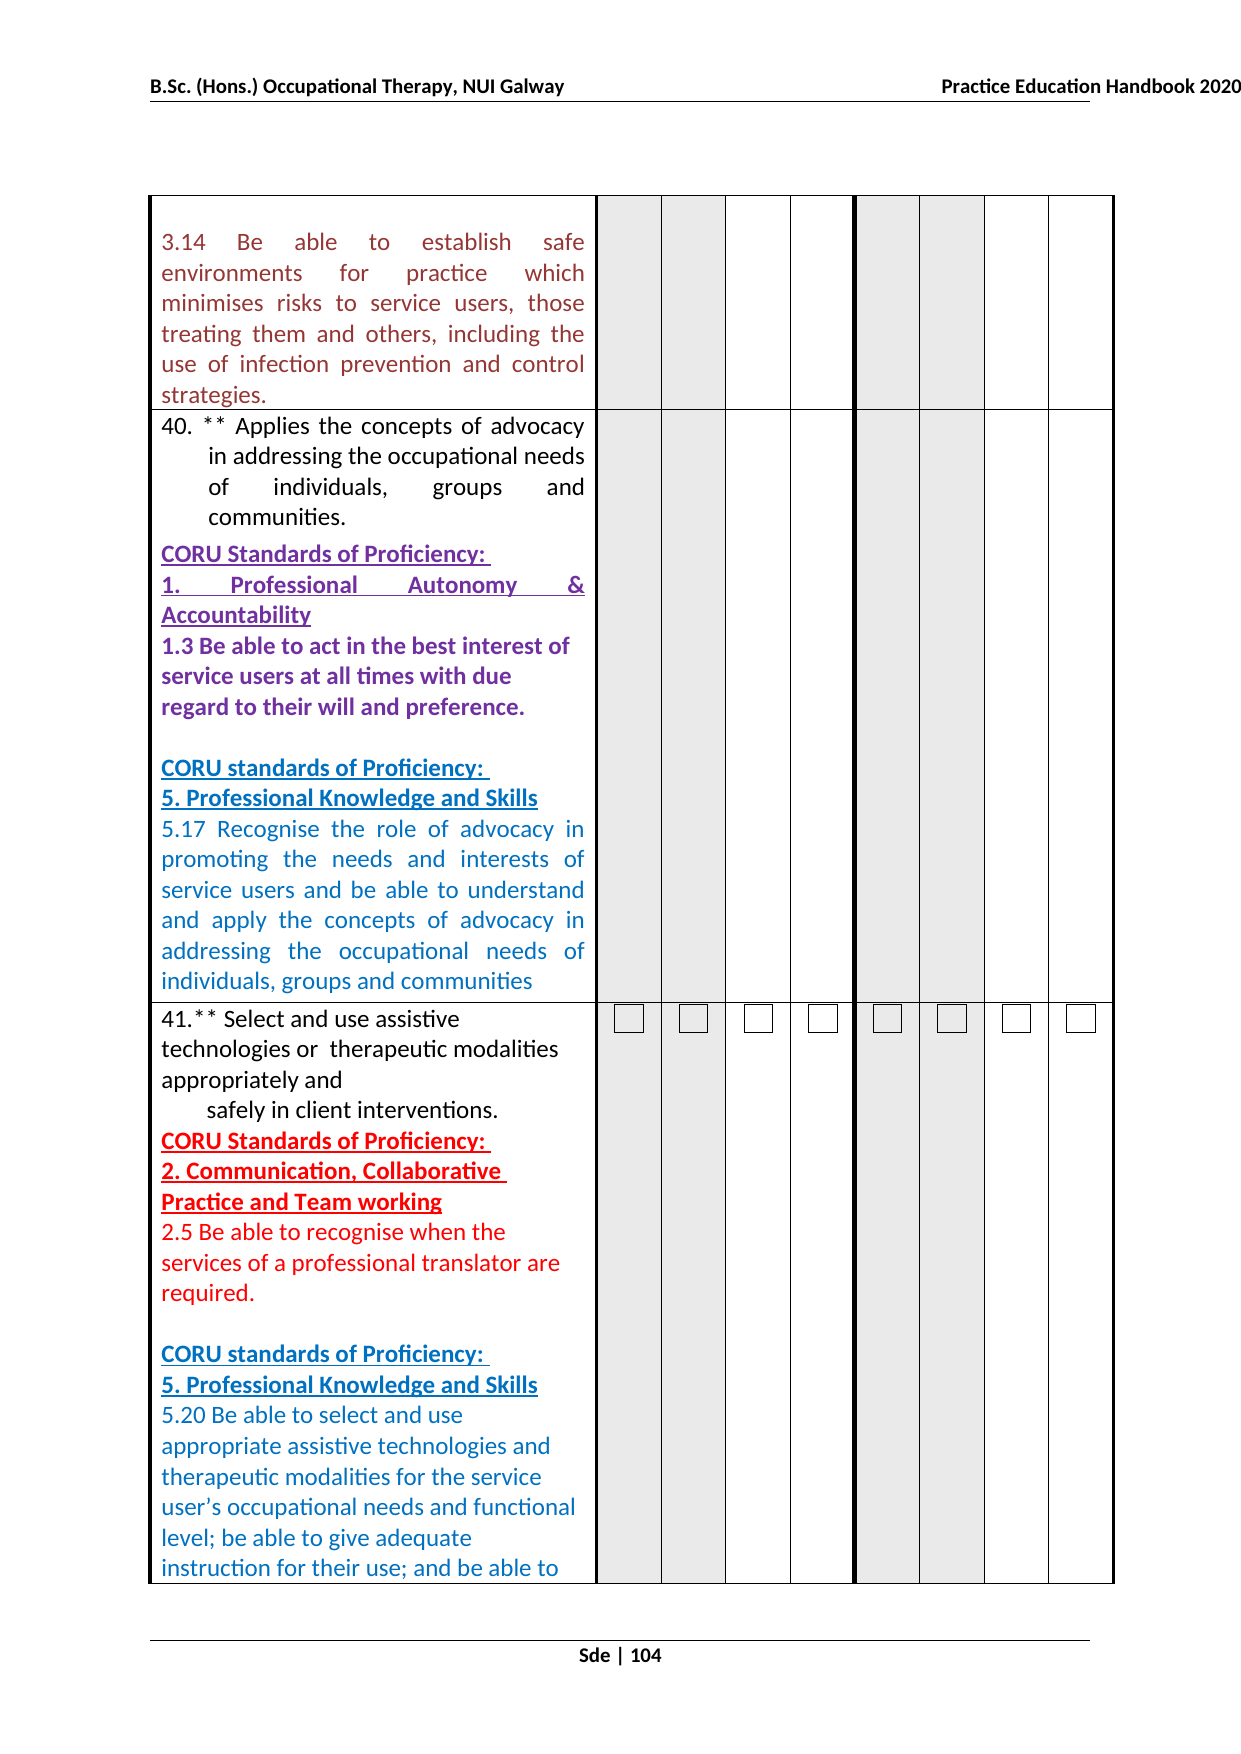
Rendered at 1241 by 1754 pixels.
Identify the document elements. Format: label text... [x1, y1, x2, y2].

table_cell [857, 1003, 919, 1583]
table_cell [726, 1003, 790, 1583]
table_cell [152, 1003, 595, 1583]
table_cell [662, 410, 725, 1002]
table_cell [791, 410, 852, 1002]
table_cell [857, 410, 919, 1002]
table_cell [985, 1003, 1048, 1583]
table_cell [985, 410, 1048, 1002]
table_cell [791, 196, 852, 409]
table_cell [598, 196, 661, 409]
table_cell [598, 410, 661, 1002]
table_cell [726, 196, 790, 409]
table_cell [920, 1003, 984, 1583]
table_cell [1049, 410, 1112, 1002]
table_cell [598, 1003, 661, 1583]
table_cell [1049, 196, 1112, 409]
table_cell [152, 196, 595, 409]
table_cell [662, 1003, 725, 1583]
table_cell [726, 410, 790, 1002]
table_cell [857, 196, 919, 409]
table_cell [662, 196, 725, 409]
table_cell 40. ** Applies the concepts of advocacy in addressing the occupational needs of individuals, groups and communities. CORU Standards of Proficiency: 1. Professional Autonomy & Accountability 1.3 Be able to act in the best interest of service users at all times with due regard to their will and preference. CORU standards of Proficiency: 5. Professional Knowledge and Skills 5.17 Recognise the role of advocacy in promoting the needs and interests of service users and be able to understand and apply the concepts of advocacy in addressing the occupational needs of individuals, groups and communities [152, 410, 595, 1002]
table_cell [985, 196, 1048, 409]
table_cell [920, 410, 984, 1002]
table_cell [920, 196, 984, 409]
table_cell [1049, 1003, 1112, 1583]
table_cell [791, 1003, 852, 1583]
